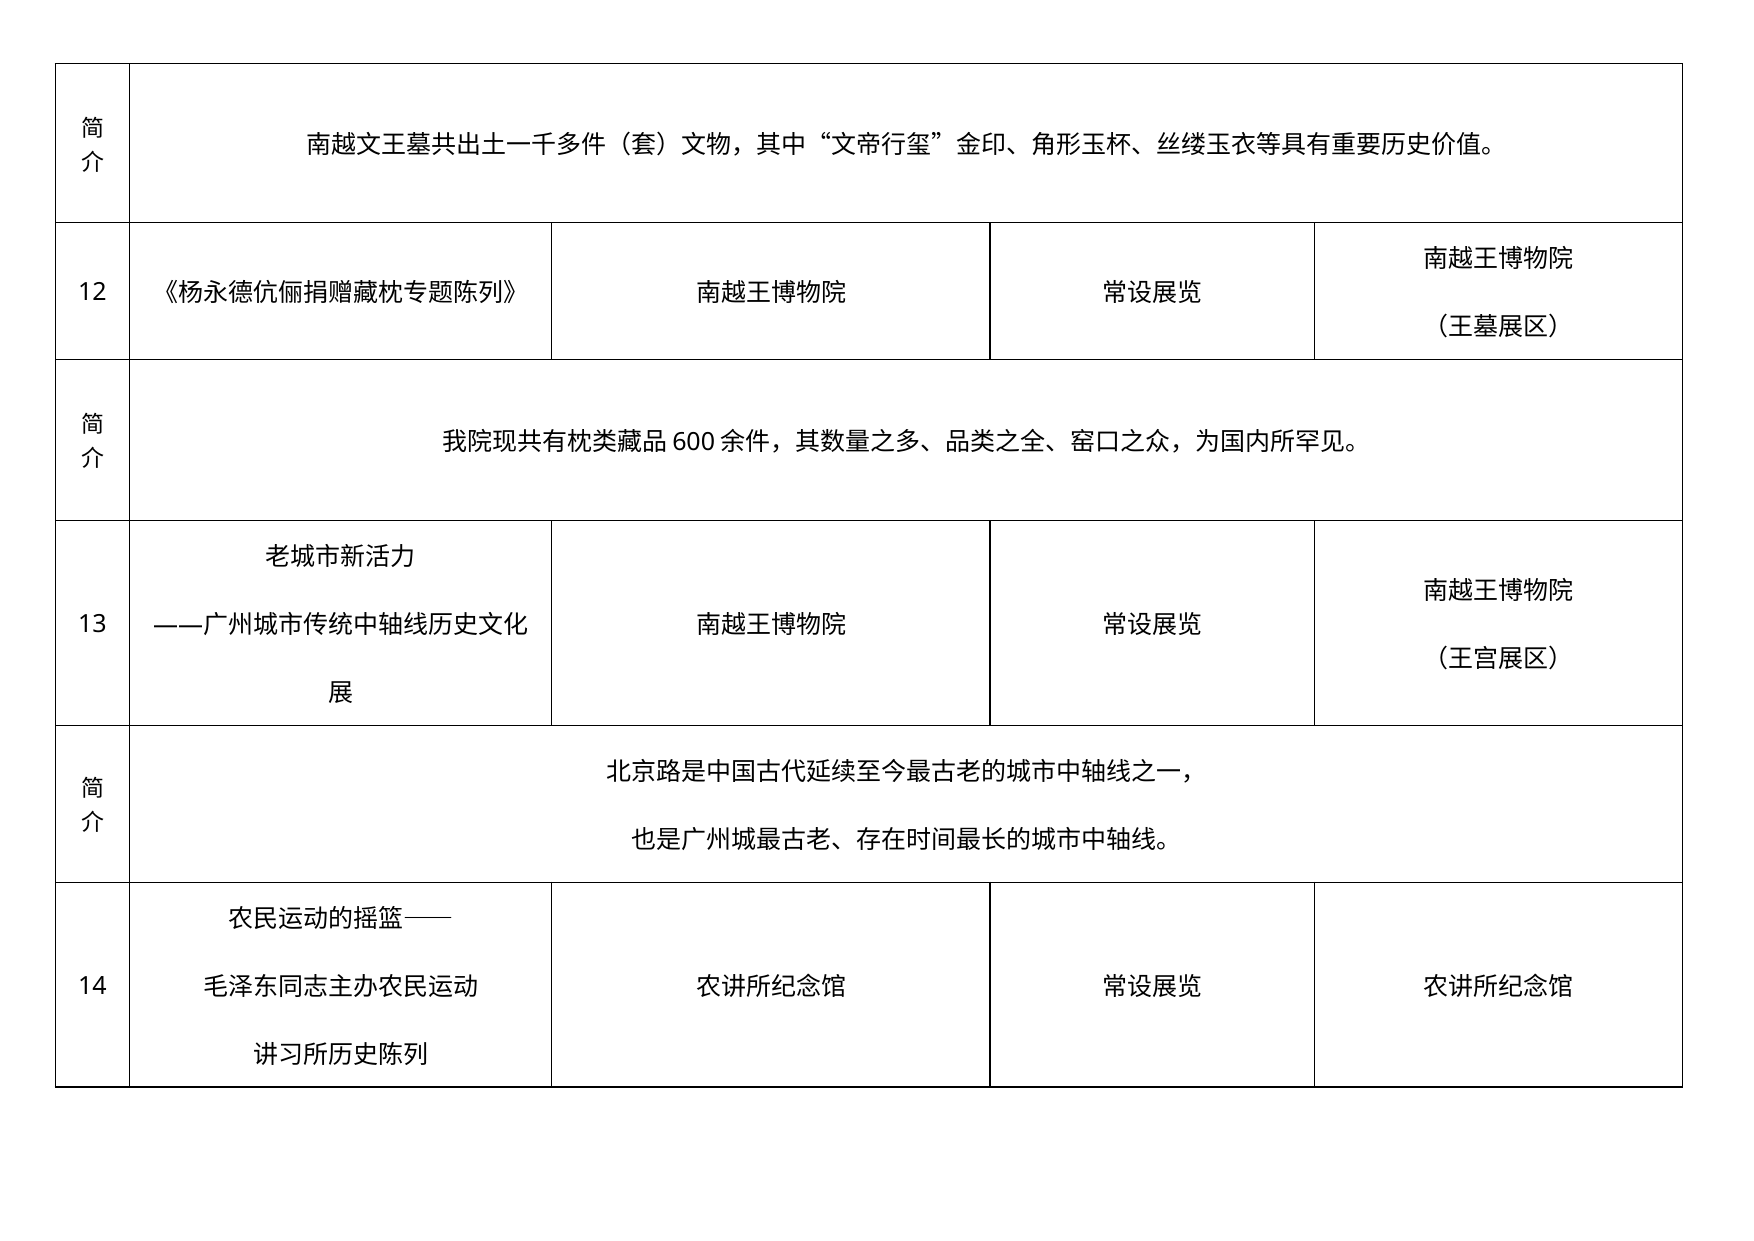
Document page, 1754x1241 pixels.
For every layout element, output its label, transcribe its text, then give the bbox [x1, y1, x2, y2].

table_cell 南越王博物院 [552, 521, 989, 725]
table_cell 简 介 [56, 726, 129, 882]
table_cell 农讲所纪念馆 [552, 883, 989, 1086]
table_cell 我院现共有枕类藏品600余件，其数量之多、品类之全、窑口之众，为国内所罕见。 [130, 360, 1682, 520]
table_cell 老城市新活力 ——广州城市传统中轴线历史文化展 [130, 521, 551, 725]
table_cell 13 [56, 521, 129, 725]
table_cell 《杨永德伉俪捐赠藏枕专题陈列》 [130, 223, 551, 359]
table_cell 常设展览 [991, 883, 1314, 1086]
table_cell 北京路是中国古代延续至今最古老的城市中轴线之一， 也是广州城最古老、存在时间最长的城市中轴线。 [130, 726, 1682, 882]
table_cell 农讲所纪念馆 [1315, 883, 1682, 1086]
table_cell 南越王博物院 （王宫展区） [1315, 521, 1682, 725]
table_cell 南越王博物院 （王墓展区） [1315, 223, 1682, 359]
table_cell 南越文王墓共出土一千多件（套）文物，其中“文帝行玺”金印、角形玉杯、丝缕玉衣等具有重要历史价值。 [130, 64, 1682, 222]
table_cell 农民运动的摇篮—— 毛泽东同志主办农民运动 讲习所历史陈列 [130, 883, 551, 1086]
table_cell 简 介 [56, 64, 129, 222]
table_cell 14 [56, 883, 129, 1086]
table_cell 简 介 [56, 360, 129, 520]
table_cell 常设展览 [991, 223, 1314, 359]
table_cell 常设展览 [991, 521, 1314, 725]
table_cell 南越王博物院 [552, 223, 989, 359]
table_cell 12 [56, 223, 129, 359]
